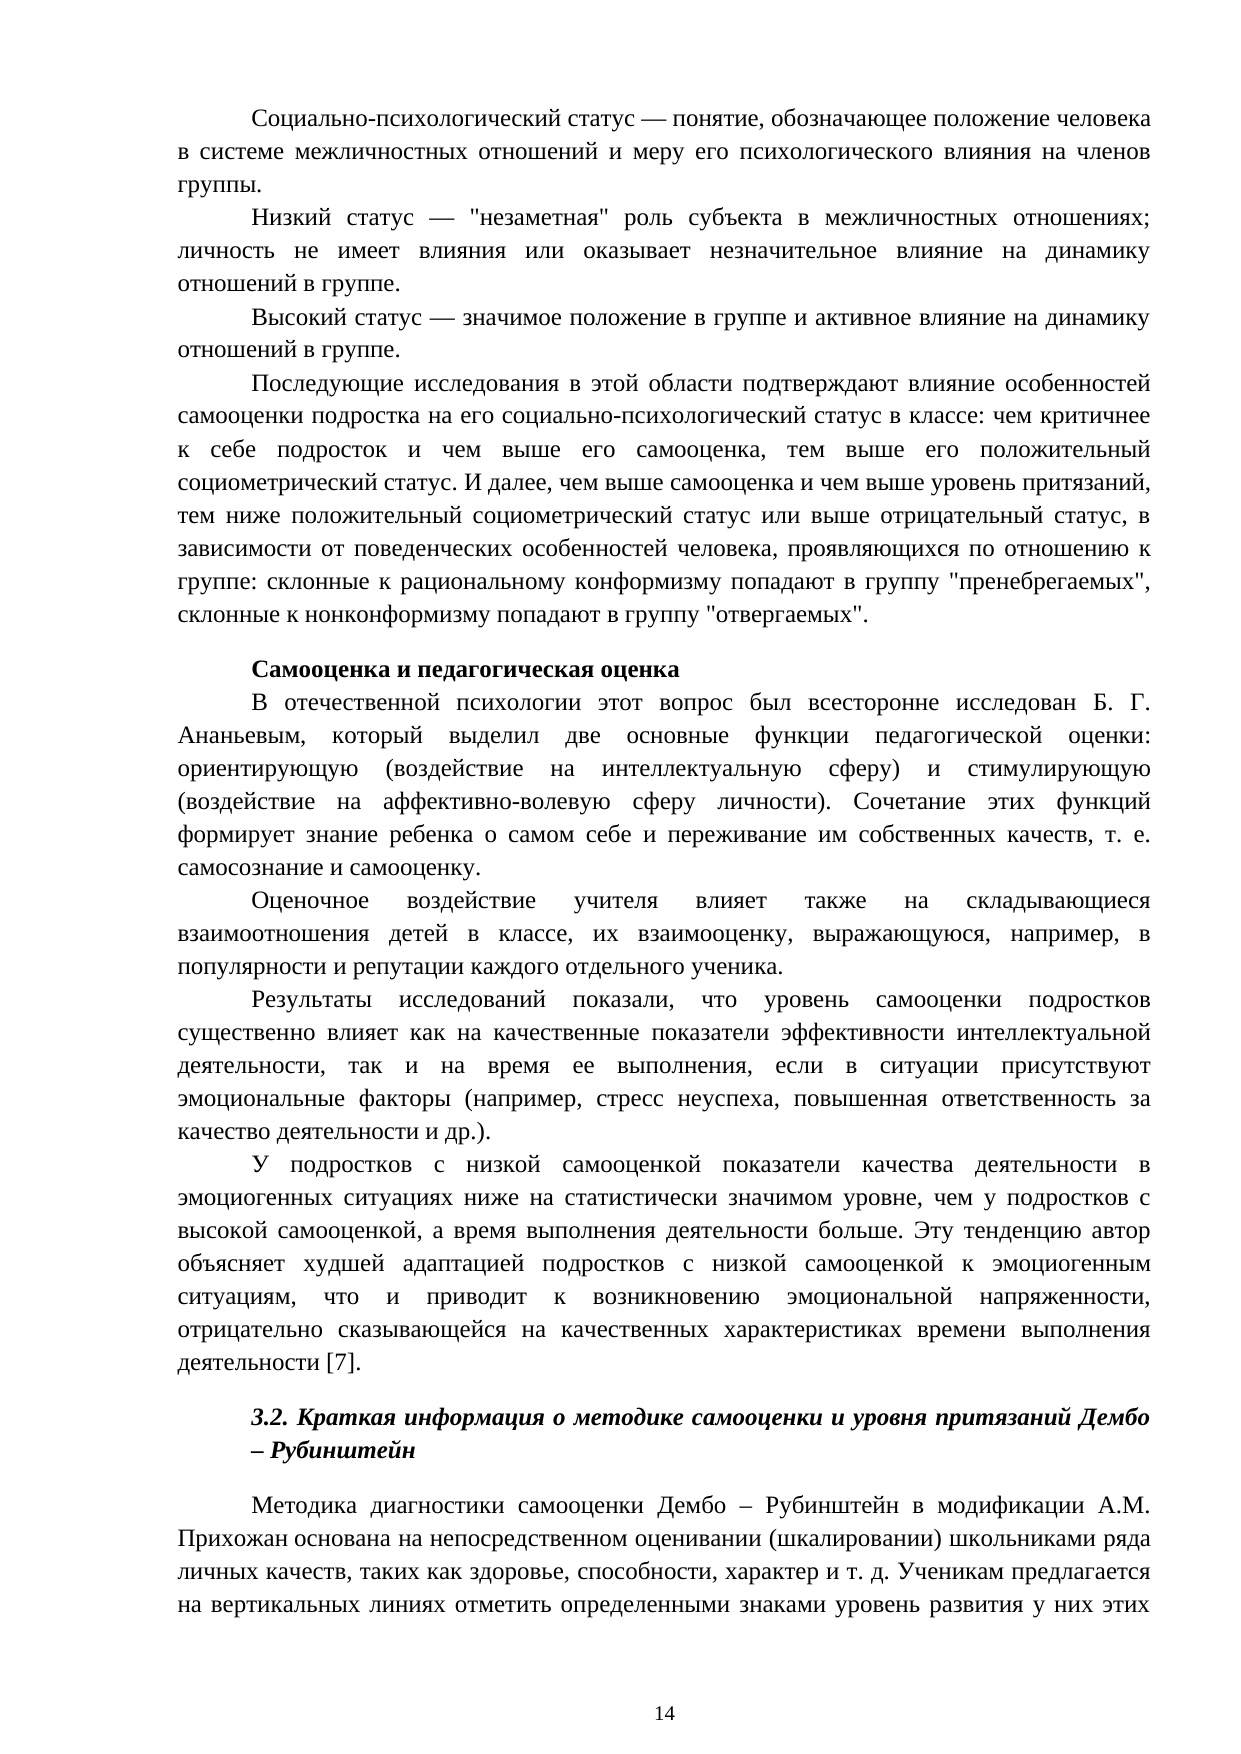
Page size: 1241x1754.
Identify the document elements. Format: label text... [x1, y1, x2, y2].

text Социально-психологический статус — понятие, обозначающее положение человека в системе межличностных отношений и меру его психологического влияния на членов группы. [177, 103, 1152, 198]
text Оценочное воздействие учителя влияет также на складывающиеся взаимоотношения детей в классе, их взаимооценку, выражающуюся, например, в популярности и репутации каждого отдельного ученика. [177, 885, 1152, 980]
text У подростков с низкой самооценкой показатели качества деятельности в эмоциогенных ситуациях ниже на статистически значимом уровне, чем у подростков с высокой самооценкой, а время выполнения деятельности больше. Эту тенденцию автор объясняет худшей адаптацией подростков с низкой самооценкой к эмоциогенным ситуациям, что и приводит к возникновению эмоциональной напряженности, отрицательно сказывающейся на качественных характеристиках времени выполнения деятельности [7]. [177, 1149, 1152, 1376]
text 3.2. Краткая информация о методике самооценки и уровня притязаний Дембо – Рубинштейн [251, 1402, 1152, 1464]
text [177, 1490, 1152, 1618]
text Результаты исследований показали, что уровень самооценки подростков существенно влияет как на качественные показатели эффективности интеллектуальной деятельности, так и на время ее выполнения, если в ситуации присутствуют эмоциональные факторы (например, стресс неуспеха, повышенная ответственность за качество деятельности и др.). [177, 984, 1152, 1145]
text В отечественной психологии этот вопрос был всесторонне исследован Б. Г. Ананьевым, который выделил две основные функции педагогической оценки: ориентирующую (воздействие на интеллектуальную сферу) и стимулирующую (воздействие на аффективно-волевую сферу личности). Сочетание этих функций формирует знание ребенка о самом себе и переживание им собственных качеств, т. е. самосознание и самооценку. [177, 687, 1152, 881]
text Высокий статус — значимое положение в группе и активное влияние на динамику отношений в группе. [177, 302, 1152, 363]
text Самооценка и педагогическая оценка [177, 654, 1152, 682]
text Низкий статус — "незаметная" роль субъекта в межличностных отношениях; личность не имеет влияния или оказывает незначительное влияние на динамику отношений в группе. [177, 202, 1152, 297]
text Последующие исследования в этой области подтверждают влияние особенностей самооценки подростка на его социально-психологический статус в классе: чем критичнее к себе подросток и чем выше его самооценка, тем выше его положительный социометрический статус. И далее, чем выше самооценка и чем выше уровень притязаний, тем ниже положительный социометрический статус или выше отрицательный статус, в зависимости от поведенческих особенностей человека, проявляющихся по отношению к группе: склонные к рациональному конформизму попадают в группу "пренебрегаемых", склонные к нонконформизму попадают в группу "отвергаемых". [177, 368, 1152, 627]
